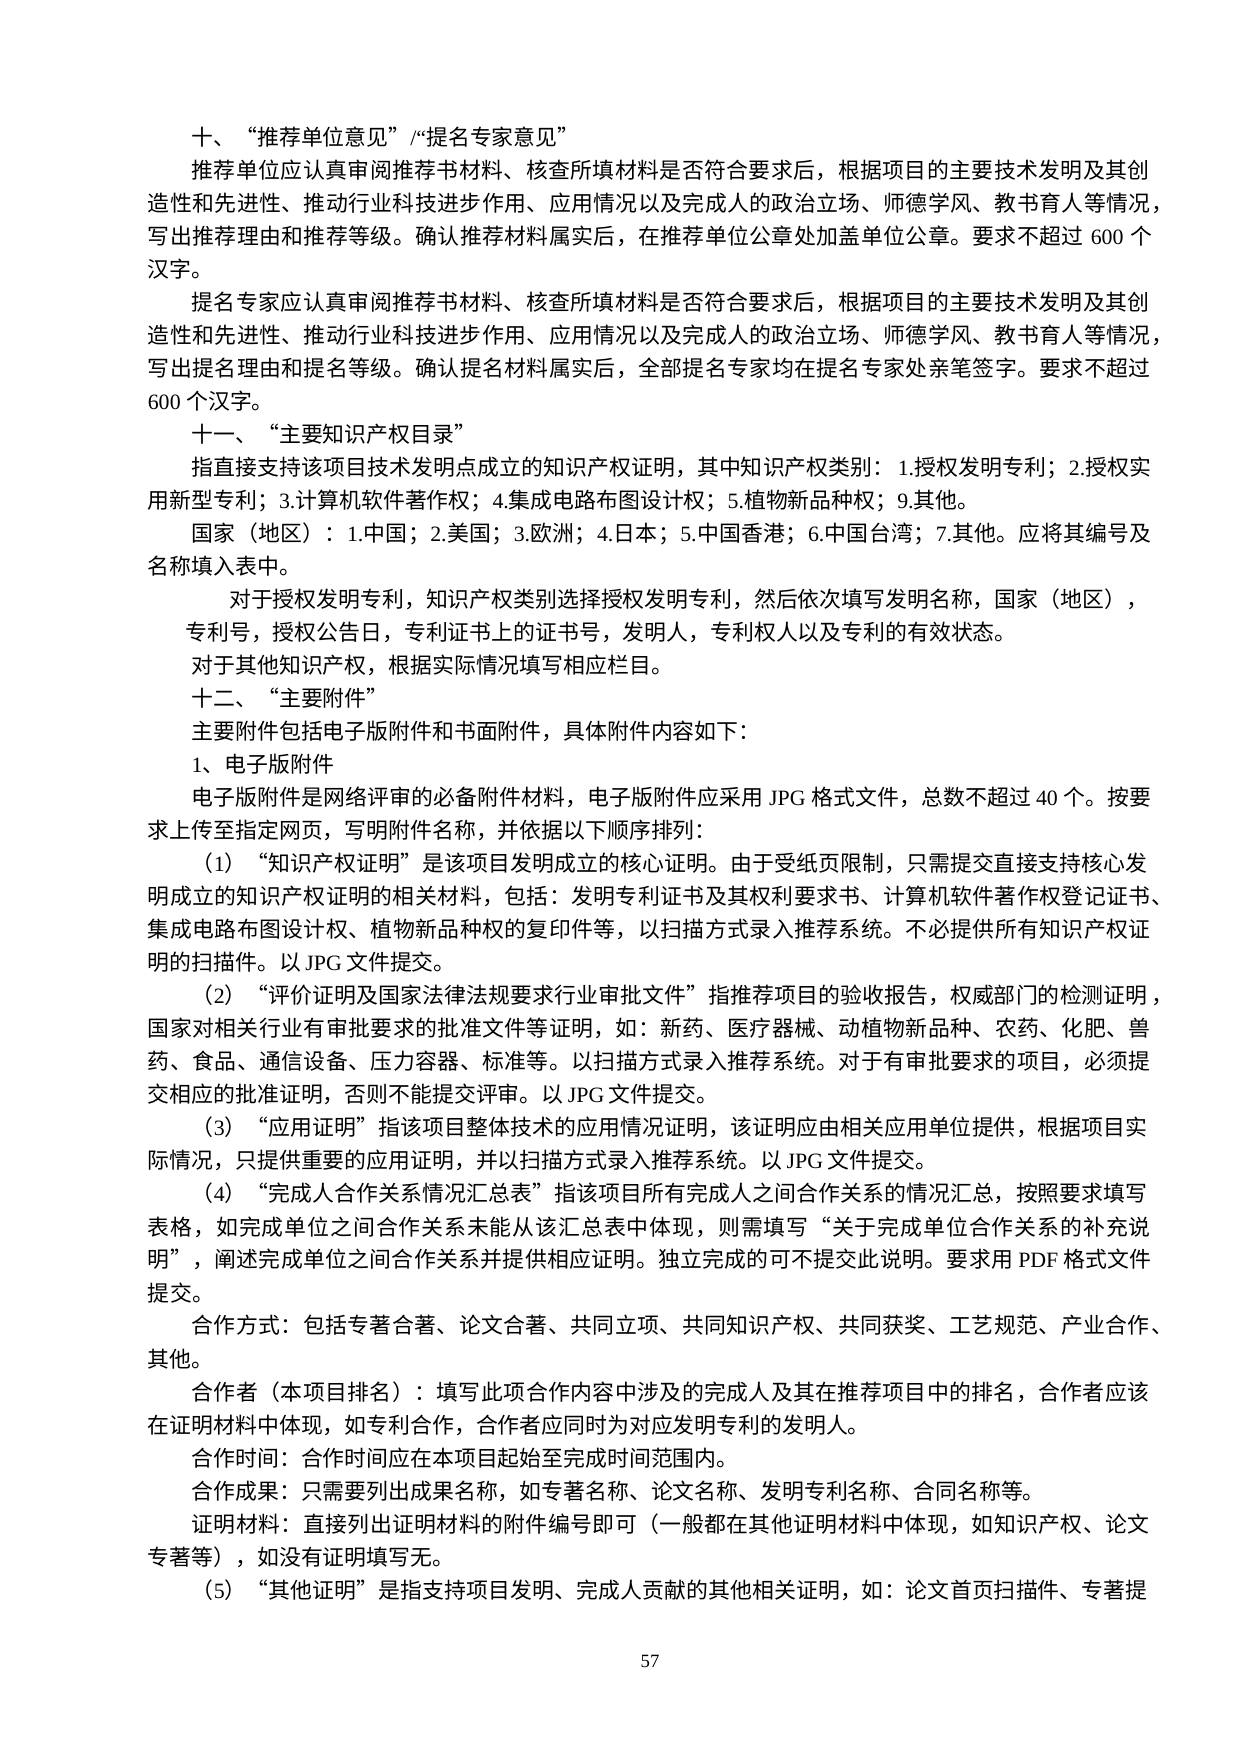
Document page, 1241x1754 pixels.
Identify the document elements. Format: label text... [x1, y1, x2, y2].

text 合作者（本项目排名）：填写此项合作内容中涉及的完成人及其在推荐项目中的排名，合作者应该在证明材料中体现，如专利合作，合作者应同时为对应发明专利的发明人。 [148, 1374, 1152, 1440]
text 提名专家应认真审阅推荐书材料、核查所填材料是否符合要求后，根据项目的主要技术发明及其创造性和先进性、推动行业科技进步作用、应用情况以及完成人的政治立场、师德学风、教书育人等情况，写出提名理由和提名等级。确认提名材料属实后，全部提名专家均在提名专家处亲笔签字。要求不超过600 个汉字。 [148, 284, 1152, 416]
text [148, 1572, 1152, 1605]
text （3）“应用证明”指该项目整体技术的应用情况证明，该证明应由相关应用单位提供，根据项目实际情况，只提供重要的应用证明，并以扫描方式录入推荐系统。以JPG文件提交。 [148, 1110, 1152, 1176]
text 合作时间：合作时间应在本项目起始至完成时间范围内。 [148, 1440, 1152, 1473]
text 十二、“主要附件” [148, 681, 1152, 713]
text 指直接支持该项目技术发明点成立的知识产权证明，其中知识产权类别：1.授权发明专利；2.授权实用新型专利；3.计算机软件著作权；4.集成电路布图设计权；5.植物新品种权；9.其他。 [148, 449, 1152, 515]
text 电子版附件是网络评审的必备附件材料，电子版附件应采用JPG 格式文件，总数不超过40 个。按要求上传至指定网页，写明附件名称，并依据以下顺序排列： [148, 779, 1152, 846]
list 对于授权发明专利，知识产权类别选择授权发明专利，然后依次填写发明名称，国家（地区），专利号，授权公告日，专利证书上的证书号，发明人，专利权人以及专利的有效状态。 [185, 581, 1152, 647]
text 1、电子版附件 [148, 747, 1152, 779]
text 十一、“主要知识产权目录” [148, 416, 1152, 449]
text 合作成果：只需要列出成果名称，如专著名称、论文名称、发明专利名称、合同名称等。 [148, 1473, 1152, 1506]
text （2）“评价证明及国家法律法规要求行业审批文件”指推荐项目的验收报告，权威部门的检测证明，国家对相关行业有审批要求的批准文件等证明，如：新药、医疗器械、动植物新品种、农药、化肥、兽药、食品、通信设备、压力容器、标准等。以扫描方式录入推荐系统。对于有审批要求的项目，必须提交相应的批准证明，否则不能提交评审。以JPG文件提交。 [148, 978, 1152, 1110]
text 合作方式：包括专著合著、论文合著、共同立项、共同知识产权、共同获奖、工艺规范、产业合作、其他。 [148, 1308, 1152, 1374]
text （4）“完成人合作关系情况汇总表”指该项目所有完成人之间合作关系的情况汇总，按照要求填写表格，如完成单位之间合作关系未能从该汇总表中体现，则需填写“关于完成单位合作关系的补充说明”，阐述完成单位之间合作关系并提供相应证明。独立完成的可不提交此说明。要求用PDF格式文件提交。 [148, 1176, 1152, 1308]
text 推荐单位应认真审阅推荐书材料、核查所填材料是否符合要求后，根据项目的主要技术发明及其创造性和先进性、推动行业科技进步作用、应用情况以及完成人的政治立场、师德学风、教书育人等情况，写出推荐理由和推荐等级。确认推荐材料属实后，在推荐单位公章处加盖单位公章。要求不超过600 个汉字。 [148, 152, 1152, 284]
text 对于其他知识产权，根据实际情况填写相应栏目。 [148, 647, 1152, 681]
text （1）“知识产权证明”是该项目发明成立的核心证明。由于受纸页限制，只需提交直接支持核心发明成立的知识产权证明的相关材料，包括：发明专利证书及其权利要求书、计算机软件著作权登记证书、集成电路布图设计权、植物新品种权的复印件等，以扫描方式录入推荐系统。不必提供所有知识产权证明的扫描件。以JPG文件提交。 [148, 846, 1152, 978]
text 主要附件包括电子版附件和书面附件，具体附件内容如下： [148, 713, 1152, 747]
text 证明材料：直接列出证明材料的附件编号即可（一般都在其他证明材料中体现，如知识产权、论文专著等），如没有证明填写无。 [148, 1506, 1152, 1572]
text 国家（地区）：1.中国；2.美国；3.欧洲；4.日本；5.中国香港；6.中国台湾；7.其他。应将其编号及名称填入表中。 [148, 515, 1152, 581]
text 十、“推荐单位意见”/“提名专家意见” [148, 119, 1152, 152]
